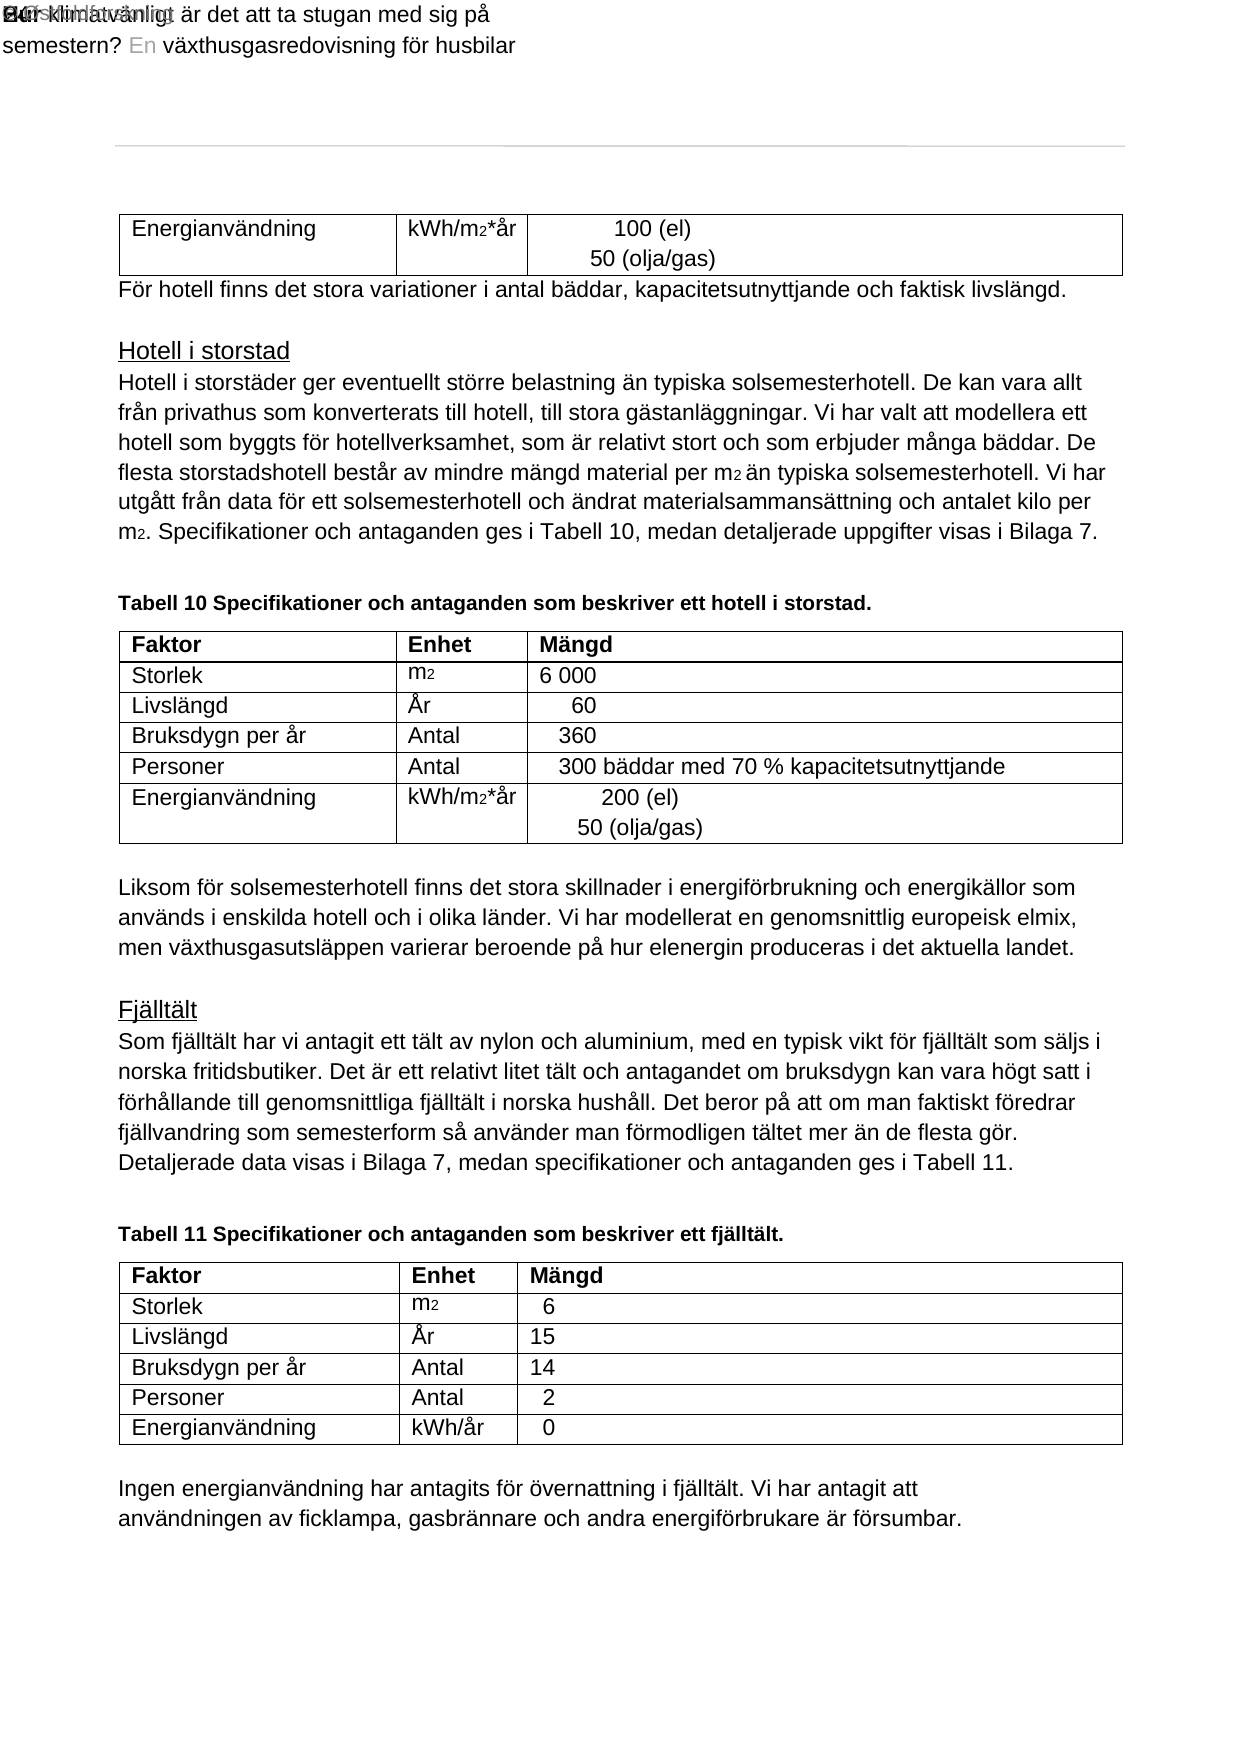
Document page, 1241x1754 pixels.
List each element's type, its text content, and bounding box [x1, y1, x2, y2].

table_cell År [397, 693, 527, 722]
table_cell Storlek [120, 663, 396, 692]
table_cell 0 [518, 1415, 1122, 1444]
table_cell Bruksdygn per år [120, 723, 396, 752]
table_cell Livslängd [120, 1324, 399, 1353]
table_cell Antal [397, 753, 527, 782]
table_cell Storlek [120, 1294, 399, 1323]
table_cell 200 (el) 50 (olja/gas) [528, 784, 1122, 843]
text Liksom för solsemesterhotell finns det stora skillnader i energiförbrukning och energikällor som används i enskilda hotell och i olika länder. Vi har modellerat en genomsnittlig europeisk elmix, men växthusgasutsläppen varierar beroende på hur elenergin produceras i det aktuella landet. [118, 874, 1106, 961]
table_cell Energianvändning [120, 1415, 399, 1444]
table_header Mängd [528, 632, 1122, 661]
table_cell 60 [528, 693, 1122, 722]
table_cell 6 [518, 1294, 1122, 1323]
table_cell 15 [518, 1324, 1122, 1353]
table_cell Antal [400, 1354, 517, 1383]
text Hotell i storstäder ger eventuellt större belastning än typiska solsemesterhotell. De kan vara allt från privathus som konverterats till hotell, till stora gästanläggningar. Vi har valt att modellera ett hotell som byggts för hotellverksamhet, som är relativt stort och som erbjuder många bäddar. De flesta storstadshotell består av mindre mängd material per m2 än typiska solsemesterhotell. Vi har utgått från data för ett solsemesterhotell och ändrat materialsammansättning och antalet kilo per m2. Specifikationer och antaganden ges i Tabell 10, medan detaljerade uppgifter visas i Bilaga 7. [118, 369, 1109, 544]
table_header Faktor [120, 1263, 399, 1293]
table_cell Personer [120, 753, 396, 782]
table_cell Antal [400, 1385, 517, 1414]
subtitle Hotell i storstad [118, 336, 1240, 365]
table_cell 300 bäddar med 70 % kapacitetsutnyttjande [528, 753, 1122, 782]
subtitle Fjälltält [118, 995, 1240, 1024]
table_cell Antal [397, 723, 527, 752]
table_header Mängd [518, 1263, 1122, 1293]
table_cell Bruksdygn per år [120, 1354, 399, 1383]
table_cell 2 [518, 1385, 1122, 1414]
table_cell Personer [120, 1385, 399, 1414]
table_cell År [400, 1324, 517, 1353]
text Tabell 10 Specifikationer och antaganden som beskriver ett hotell i storstad. [118, 591, 1240, 615]
table_cell kWh/m2*år [397, 784, 527, 843]
table_cell m2 [400, 1294, 517, 1323]
table_header Faktor [120, 632, 396, 661]
table_cell m2 [397, 663, 527, 692]
text Som fjälltält har vi antagit ett tält av nylon och aluminium, med en typisk vikt för fjälltält som säljs i norska fritidsbutiker. Det är ett relativt litet tält och antagandet om bruksdygn kan vara högt satt i förhållande till genomsnittliga fjälltält i norska hushåll. Det beror på att om man faktiskt föredrar fjällvandring som semesterform så använder man förmodligen tältet mer än de flesta gör. Detaljerade data visas i Bilaga 7, medan specifikationer och antaganden ges i Tabell 11. [118, 1028, 1120, 1175]
table_header Enhet [400, 1263, 517, 1293]
table_header Energianvändning [120, 215, 396, 275]
table_header kWh/m2*år [397, 215, 527, 275]
text Tabell 11 Specifikationer och antaganden som beskriver ett fjälltält. [118, 1222, 1240, 1246]
text Ingen energianvändning har antagits för övernattning i fjälltält. Vi har antagit att användningen av ficklampa, gasbrännare och andra energiförbrukare är försumbar. [118, 1475, 1053, 1532]
table_cell kWh/år [400, 1415, 517, 1444]
table_cell 14 [518, 1354, 1122, 1383]
table_header Enhet [397, 632, 527, 661]
table_header 100 (el) 50 (olja/gas) [528, 215, 1122, 275]
table_cell 360 [528, 723, 1122, 752]
text För hotell finns det stora variationer i antal bäddar, kapacitetsutnyttjande och faktisk livslängd. [118, 276, 1068, 302]
table_cell Energianvändning [120, 784, 396, 843]
table_cell 6 000 [528, 663, 1122, 692]
table_cell Livslängd [120, 693, 396, 722]
